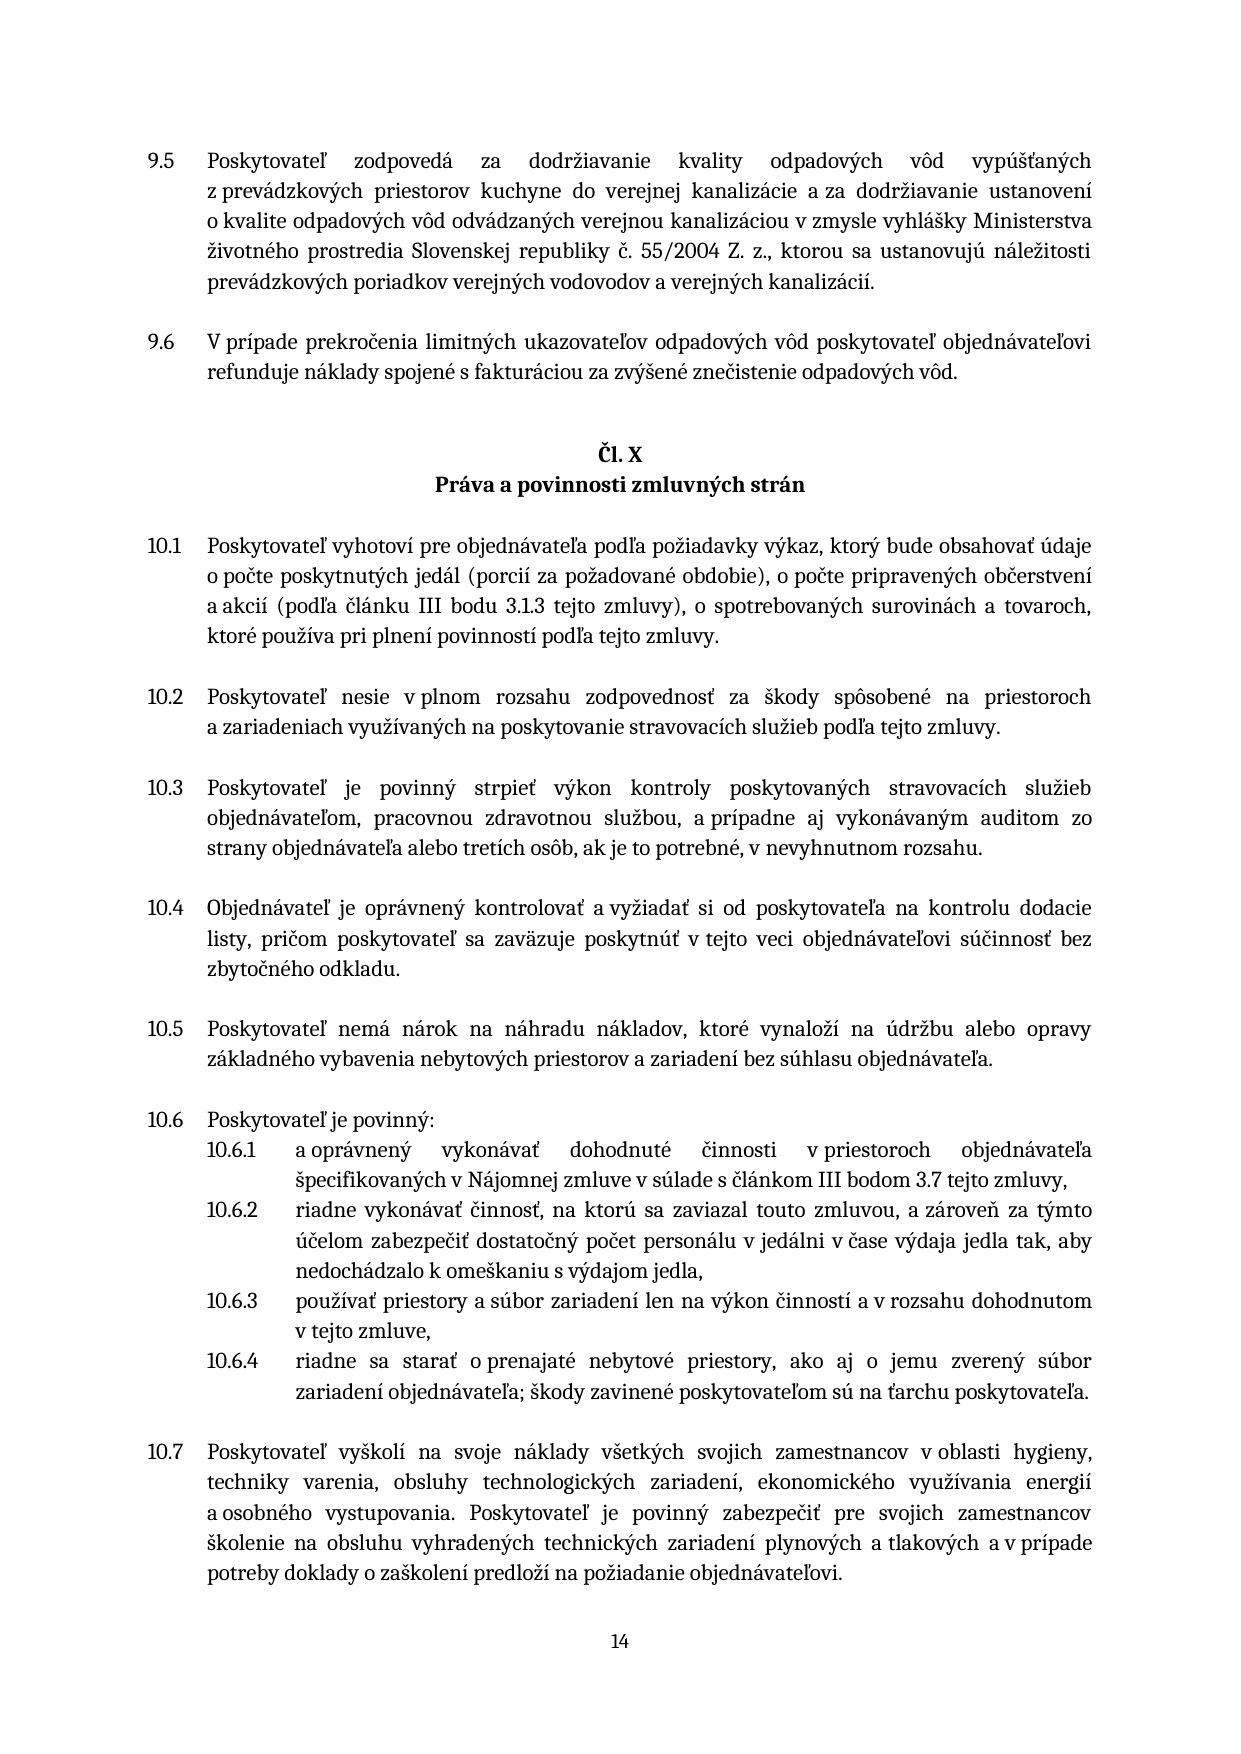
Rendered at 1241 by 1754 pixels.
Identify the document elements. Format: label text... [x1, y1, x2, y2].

list V prípade prekročenia limitných ukazovateľov odpadových vôd poskytovateľ objednávateľovi refunduje náklady spojené s fakturáciou za zvýšené znečistenie odpadových vôd. [148, 329, 1092, 386]
text 10.6.2 riadne vykonávať činnosť, na ktorú sa zaviazal touto zmluvou, a zároveň za týmto účelom zabezpečiť dostatočný počet personálu v jedálni v čase výdaja jedla tak, aby nedochádzalo k omeškaniu s výdajom jedla, [207, 1197, 1092, 1284]
text 10.6.1 a oprávnený vykonávať dohodnuté činnosti v priestoroch objednávateľa špecifikovaných v Nájomnej zmluve v súlade s článkom III bodom 3.7 tejto zmluvy, [207, 1137, 1092, 1193]
list Poskytovateľ je povinný: [148, 1107, 1092, 1133]
list Objednávateľ je oprávnený kontrolovať a vyžiadať si od poskytovateľa na kontrolu dodacie listy, pričom poskytovateľ sa zaväzuje poskytnúť v tejto veci objednávateľovi súčinnosť bez zbytočného odkladu. [148, 895, 1092, 982]
subtitle Čl. X [148, 442, 1092, 468]
list Poskytovateľ nemá nárok na náhradu nákladov, ktoré vynaloží na údržbu alebo opravy základného vybavenia nebytových priestorov a zariadení bez súhlasu objednávateľa. [148, 1016, 1092, 1073]
list Poskytovateľ vyhotoví pre objednávateľa podľa požiadavky výkaz, ktorý bude obsahovať údaje o počte poskytnutých jedál (porcií za požadované obdobie), o počte pripravených občerstvení a akcií (podľa článku III bodu 3.1.3 tejto zmluvy), o spotrebovaných surovinách a tovaroch, ktoré používa pri plnení povinností podľa tejto zmluvy. [148, 533, 1092, 650]
list Poskytovateľ vyškolí na svoje náklady všetkých svojich zamestnancov v oblasti hygieny, techniky varenia, obsluhy technologických zariadení, ekonomického využívania energií a osobného vystupovania. Poskytovateľ je povinný zabezpečiť pre svojich zamestnancov školenie na obsluhu vyhradených technických zariadení plynových a tlakových a v prípade potreby doklady o zaškolení predloží na požiadanie objednávateľovi. [148, 1439, 1092, 1586]
text 10.6.4 riadne sa starať o prenajaté nebytové priestory, ako aj o jemu zverený súbor zariadení objednávateľa; škody zavinené poskytovateľom sú na ťarchu poskytovateľa. [207, 1348, 1092, 1405]
list Poskytovateľ nesie v plnom rozsahu zodpovednosť za škody spôsobené na priestoroch a zariadeniach využívaných na poskytovanie stravovacích služieb podľa tejto zmluvy. [148, 684, 1092, 740]
list Poskytovateľ zodpovedá za dodržiavanie kvality odpadových vôd vypúšťaných z prevádzkových priestorov kuchyne do verejnej kanalizácie a za dodržiavanie ustanovení o kvalite odpadových vôd odvádzaných verejnou kanalizáciou v zmysle vyhlášky Ministerstva životného prostredia Slovenskej republiky č. 55/2004 Z. z., ktorou sa ustanovujú náležitosti prevádzkových poriadkov verejných vodovodov a verejných kanalizácií. [148, 148, 1092, 295]
subtitle Práva a povinnosti zmluvných strán [148, 472, 1092, 499]
text 10.6.3 používať priestory a súbor zariadení len na výkon činností a v rozsahu dohodnutom v tejto zmluve, [207, 1288, 1092, 1344]
list Poskytovateľ je povinný strpieť výkon kontroly poskytovaných stravovacích služieb objednávateľom, pracovnou zdravotnou službou, a prípadne aj vykonávaným auditom zo strany objednávateľa alebo tretích osôb, ak je to potrebné, v nevyhnutnom rozsahu. [148, 774, 1092, 861]
